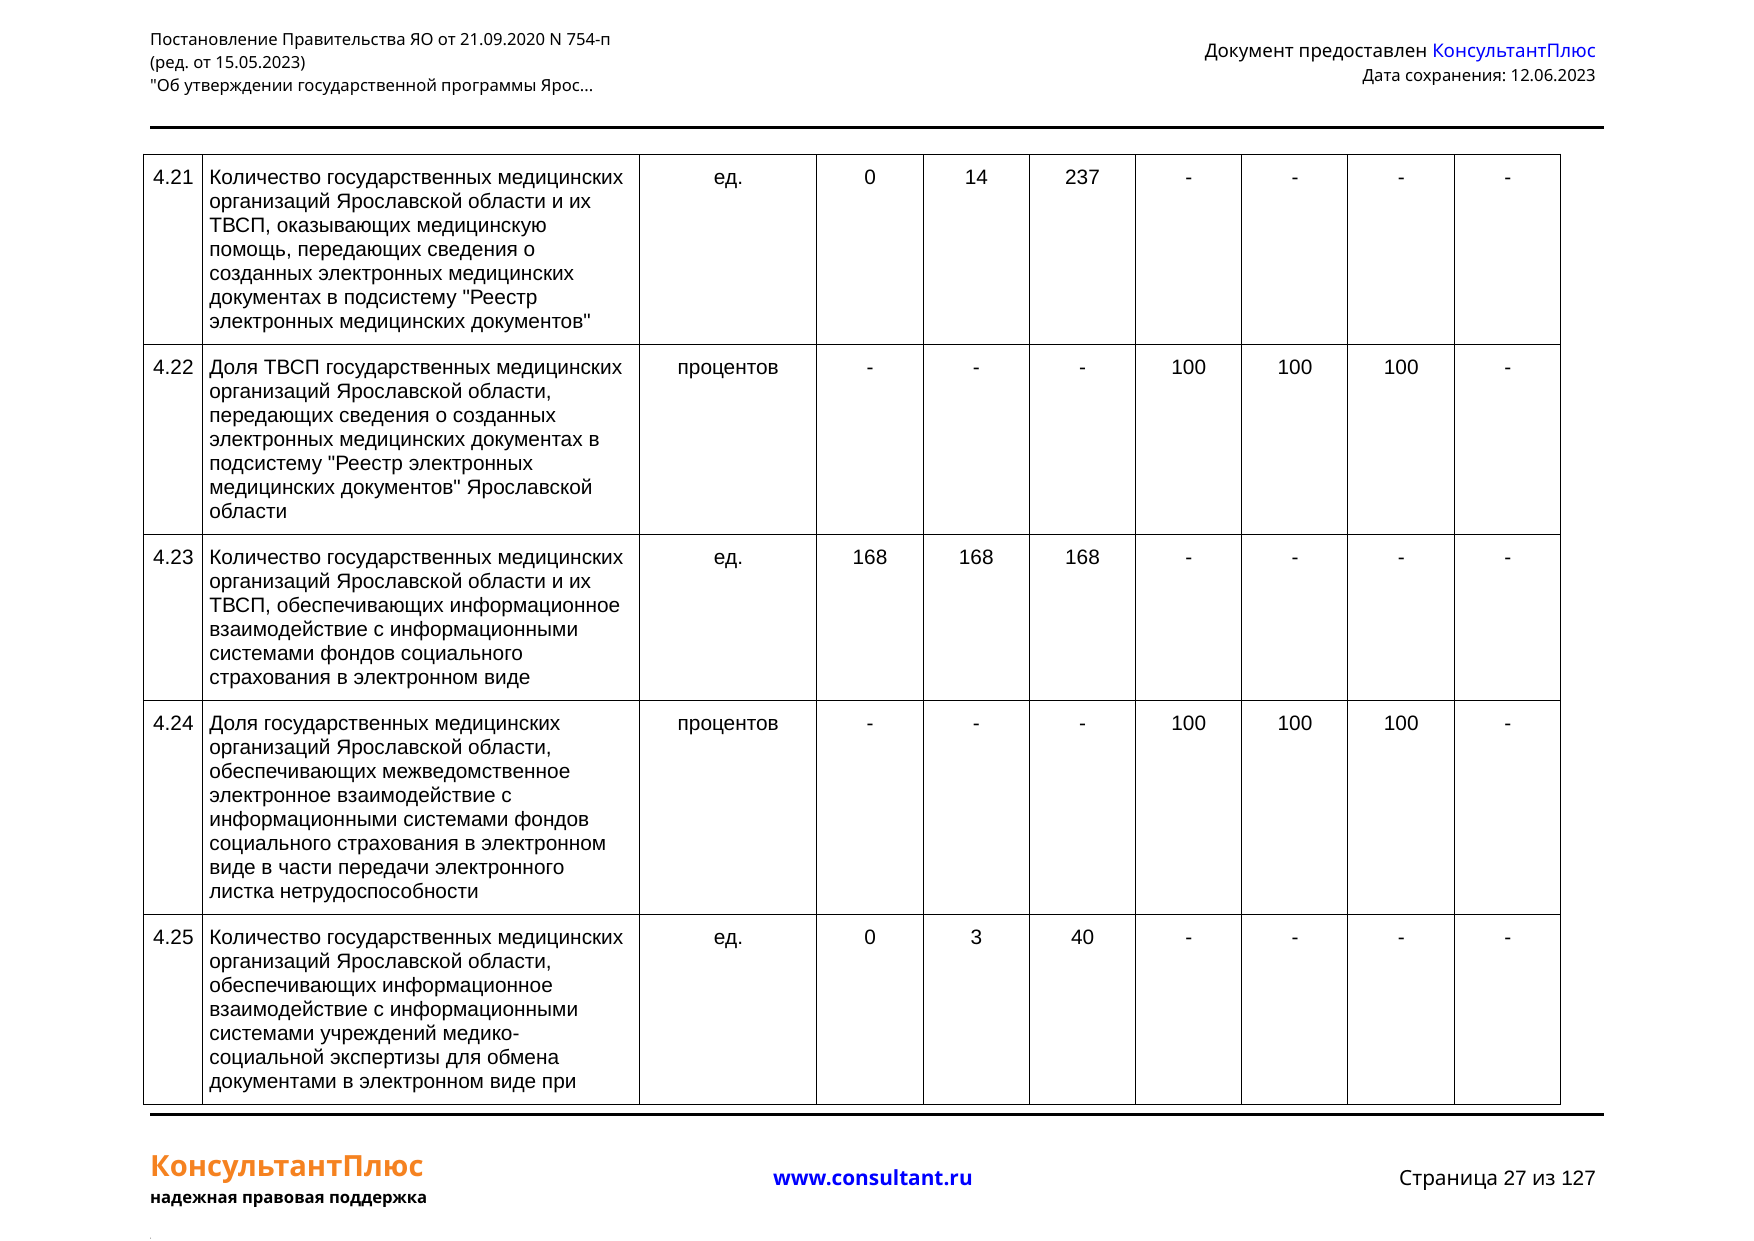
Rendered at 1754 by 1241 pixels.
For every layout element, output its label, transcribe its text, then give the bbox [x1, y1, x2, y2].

table_cell 100 [1348, 701, 1454, 913]
table_cell 168 [1030, 535, 1135, 699]
table_cell процентов [640, 701, 816, 913]
table_cell Количество государственных медицинских организаций Ярославской области и их ТВСП, обеспечивающих информационное взаимодействие с информационными системами фондов социального страхования в электронном виде [203, 535, 639, 699]
table_cell 40 [1030, 915, 1135, 1103]
table_cell процентов [640, 345, 816, 533]
table_cell 4.23 [144, 535, 202, 699]
table_cell Доля ТВСП государственных медицинских организаций Ярославской области, передающих сведения о созданных электронных медицинских документах в подсистему "Реестр электронных медицинских документов" Ярославской области [203, 345, 639, 533]
table_cell Количество государственных медицинских организаций Ярославской области и их ТВСП, оказывающих медицинскую помощь, передающих сведения о созданных электронных медицинских документах в подсистему "Реестр электронных медицинских документов" [203, 155, 639, 343]
table_cell 4.24 [144, 701, 202, 913]
table_cell 168 [817, 535, 923, 699]
table_cell - [1136, 915, 1241, 1103]
table_cell - [1455, 701, 1560, 913]
table_cell - [817, 701, 923, 913]
table_cell - [817, 345, 923, 533]
table_cell 100 [1348, 345, 1454, 533]
table_cell - [1242, 915, 1347, 1103]
table_cell 4.25 [144, 915, 202, 1103]
table_cell 3 [924, 915, 1029, 1103]
table_cell 4.21 [144, 155, 202, 343]
table_cell - [1136, 155, 1241, 343]
table_cell 100 [1136, 701, 1241, 913]
table_cell - [1242, 155, 1347, 343]
table_cell - [1455, 155, 1560, 343]
table_cell 0 [817, 915, 923, 1103]
table_cell ед. [640, 535, 816, 699]
table_cell - [1348, 155, 1454, 343]
table_cell 14 [924, 155, 1029, 343]
table_cell - [1348, 915, 1454, 1103]
table_cell ед. [640, 155, 816, 343]
table_cell - [924, 701, 1029, 913]
table_cell 100 [1242, 345, 1347, 533]
table_cell 4.22 [144, 345, 202, 533]
table_cell - [1136, 535, 1241, 699]
table_cell - [1455, 535, 1560, 699]
table_cell - [924, 345, 1029, 533]
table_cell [203, 915, 639, 1103]
table_cell 0 [817, 155, 923, 343]
table_cell Доля государственных медицинских организаций Ярославской области, обеспечивающих межведомственное электронное взаимодействие с информационными системами фондов социального страхования в электронном виде в части передачи электронного листка нетрудоспособности [203, 701, 639, 913]
table_cell - [1455, 915, 1560, 1103]
table_cell - [1242, 535, 1347, 699]
table_cell ед. [640, 915, 816, 1103]
table_cell 100 [1242, 701, 1347, 913]
table_cell - [1348, 535, 1454, 699]
table_cell 168 [924, 535, 1029, 699]
table_cell - [1030, 345, 1135, 533]
table_cell 100 [1136, 345, 1241, 533]
table_cell - [1030, 701, 1135, 913]
table_cell 237 [1030, 155, 1135, 343]
table_cell - [1455, 345, 1560, 533]
